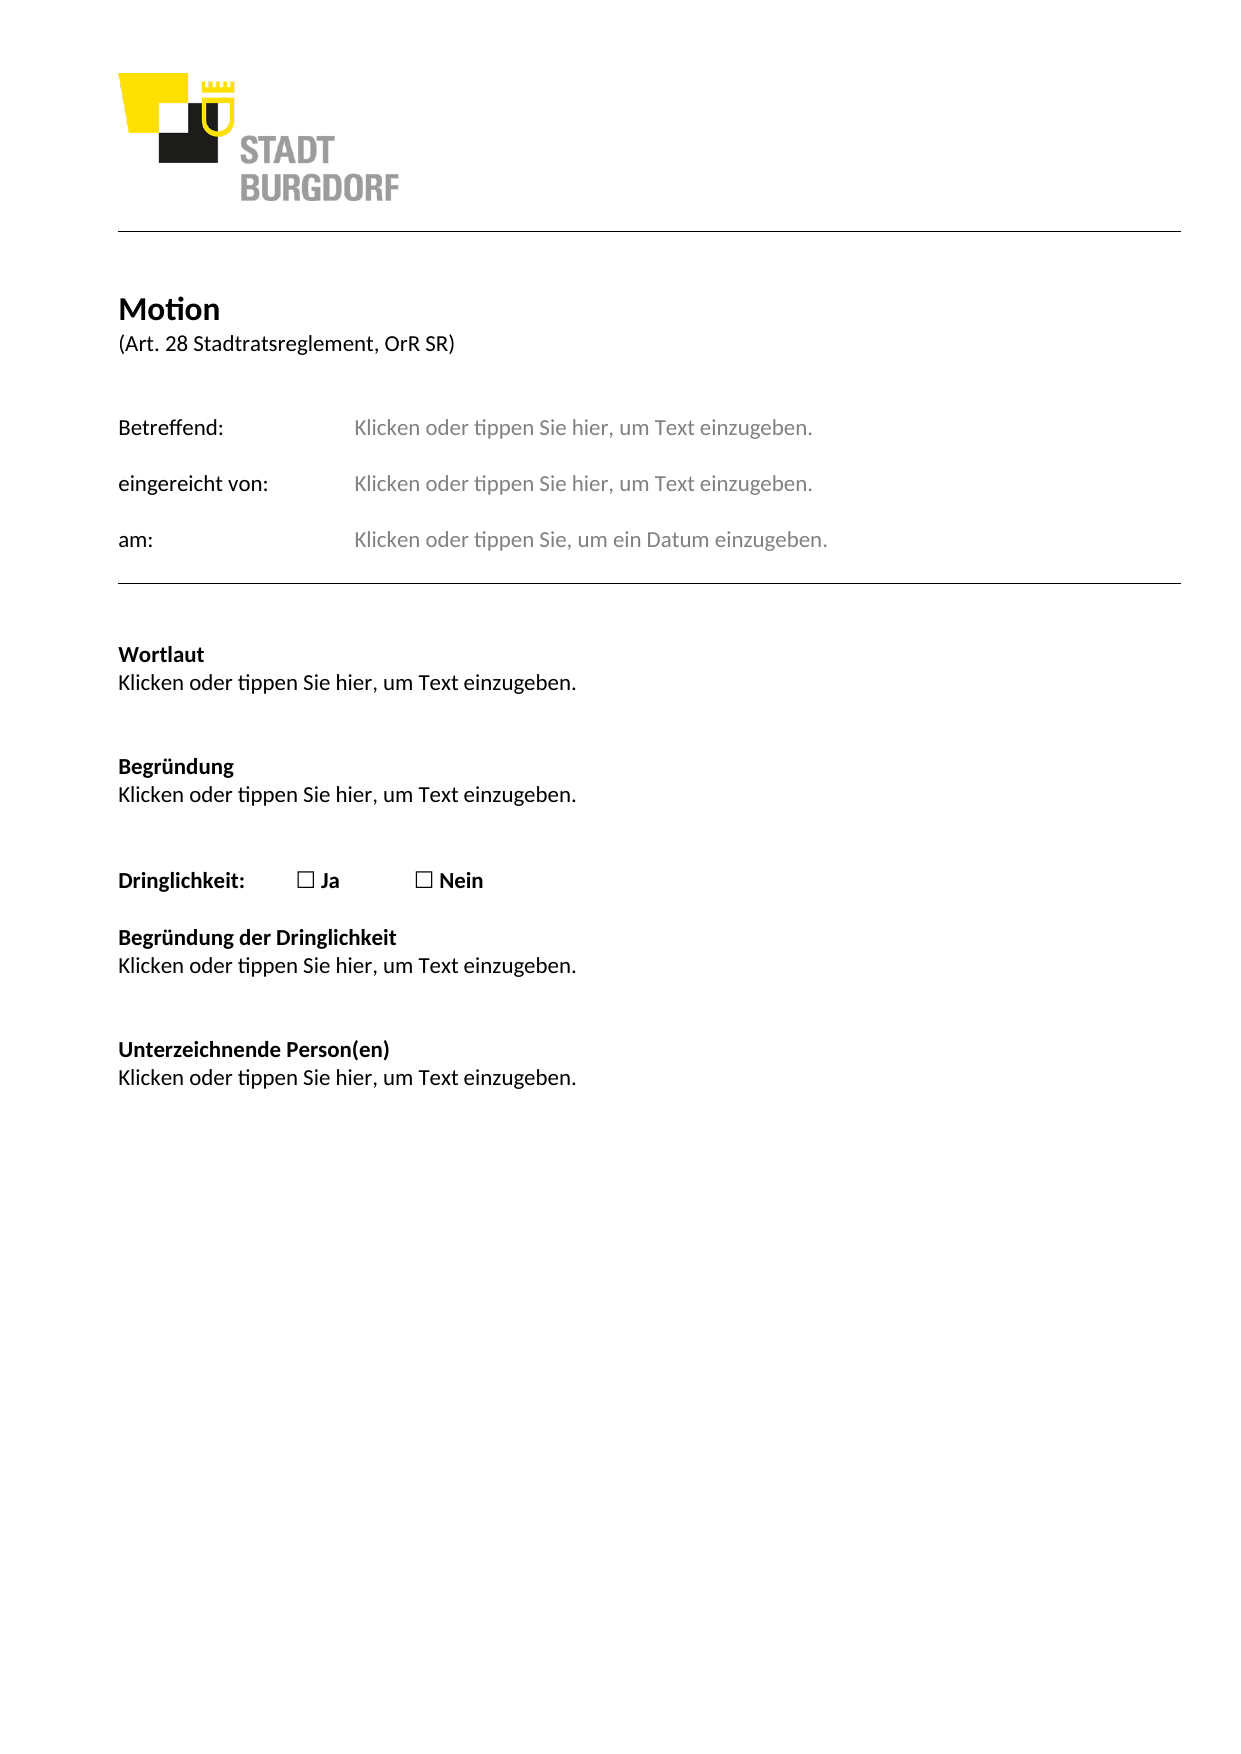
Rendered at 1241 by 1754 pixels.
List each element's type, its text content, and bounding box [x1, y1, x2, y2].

text (Art. 28 Stadtratsreglement, OrR SR) [118, 329, 1181, 357]
text Wortlaut [118, 640, 1181, 668]
text am: [118, 525, 1181, 553]
text Dringlichkeit: Ja Nein [118, 864, 1181, 895]
text Begründung [118, 752, 1181, 780]
picture [118, 73, 399, 201]
text Unterzeichnende Person(en) [118, 1036, 1181, 1063]
text Betreffend: [118, 413, 1181, 441]
text Motion [118, 288, 1181, 329]
text Begründung der Dringlichkeit [118, 923, 1181, 951]
text eingereicht von: [118, 469, 1181, 497]
